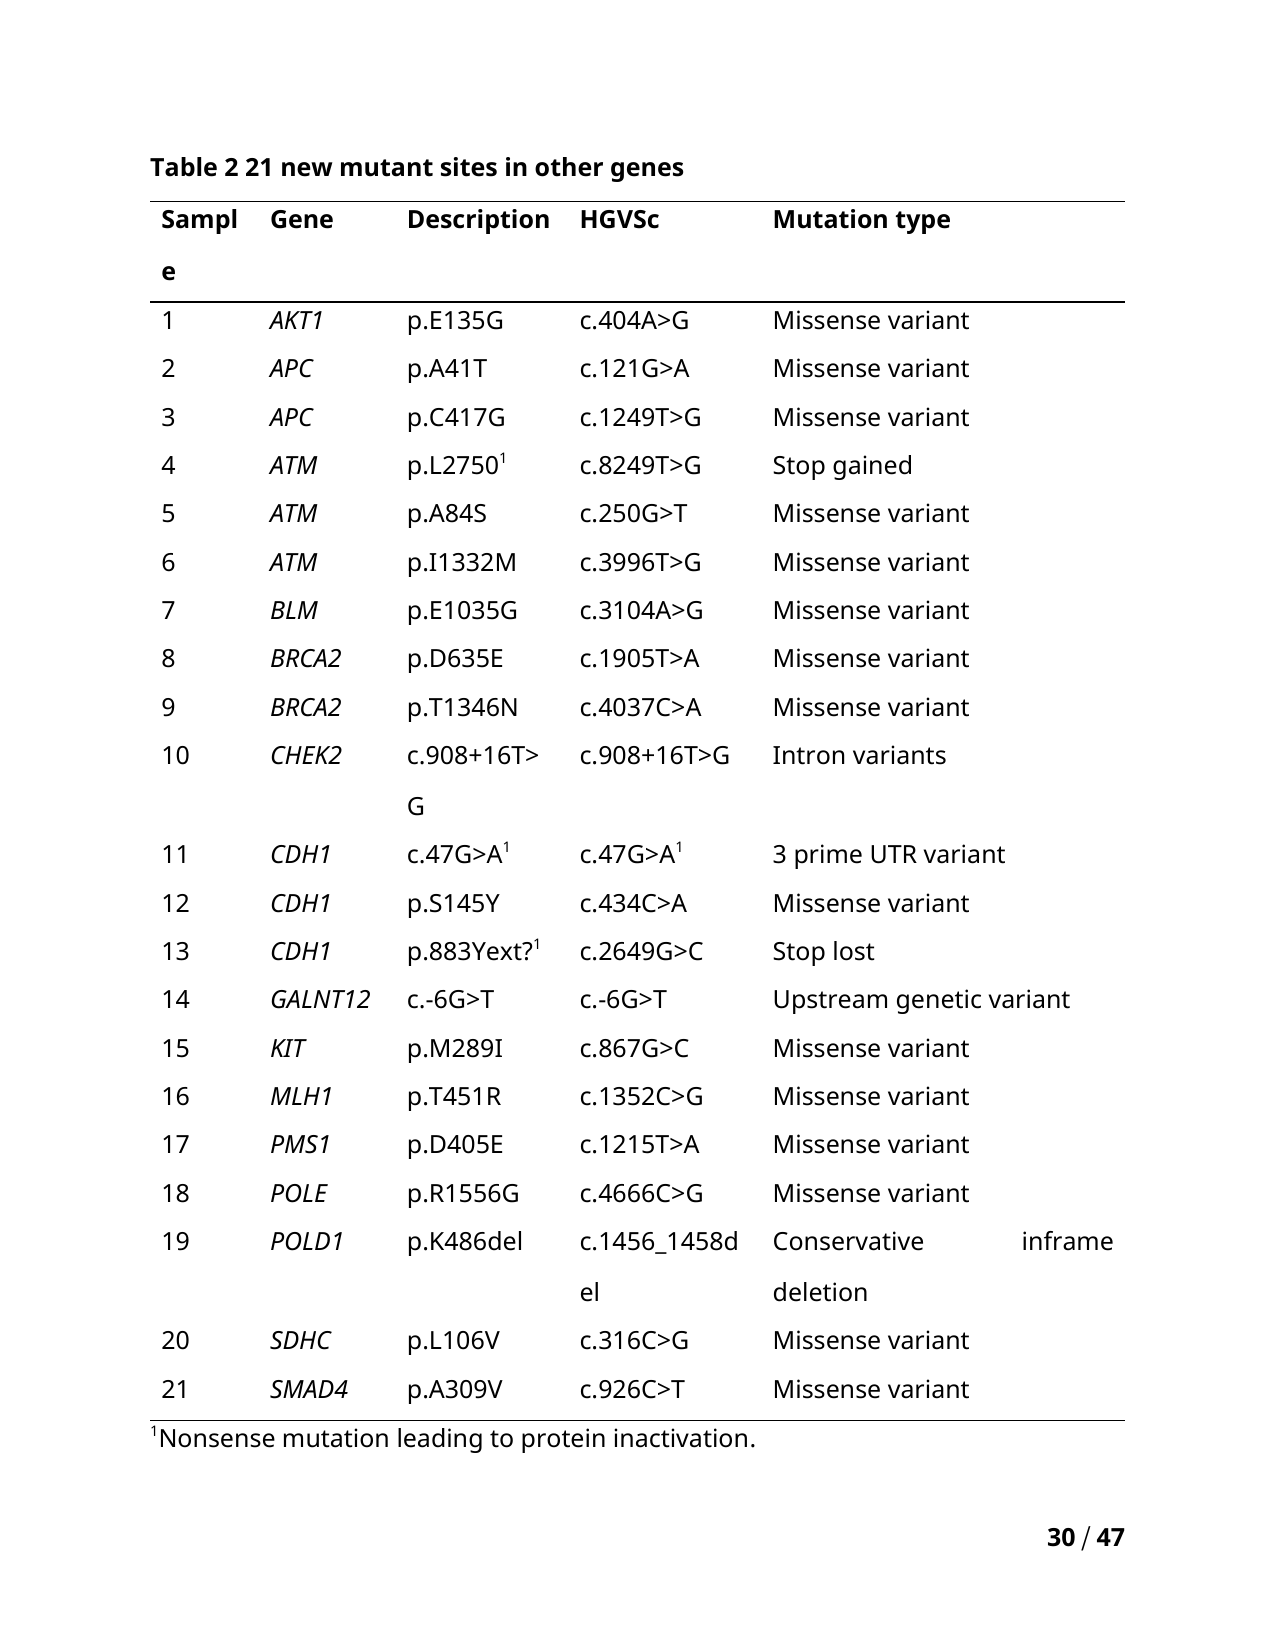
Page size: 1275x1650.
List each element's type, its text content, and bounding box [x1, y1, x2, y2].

table_cell c.908+16T>G [395, 738, 568, 837]
table_cell SDHC [259, 1323, 395, 1371]
table_header Mutation type [761, 202, 1125, 301]
table_cell c.1352C>G [568, 1079, 761, 1127]
table_cell p.I1332M [395, 544, 568, 592]
table_cell c.-6G>T [568, 982, 761, 1030]
table_cell ATM [259, 544, 395, 592]
table_cell Missense variant [761, 689, 1125, 737]
table_cell 18 [150, 1175, 258, 1223]
table_cell 16 [150, 1079, 258, 1127]
table_cell Missense variant [761, 1079, 1125, 1127]
table_header Sample [150, 202, 258, 301]
table_cell CHEK2 [259, 738, 395, 837]
table_cell p.883Yext?1 [395, 934, 568, 982]
table_cell c.1456_1458del [568, 1224, 761, 1323]
table_cell 5 [150, 496, 258, 544]
table_cell 20 [150, 1323, 258, 1371]
table_cell 11 [150, 837, 258, 885]
table_cell 8 [150, 641, 258, 689]
table_cell p.T1346N [395, 689, 568, 737]
table_cell c.867G>C [568, 1030, 761, 1078]
table_cell CDH1 [259, 885, 395, 933]
table_cell p.A309V [395, 1371, 568, 1419]
table_cell CDH1 [259, 934, 395, 982]
table_cell p.L27501 [395, 448, 568, 496]
table_cell p.S145Y [395, 885, 568, 933]
table_cell 12 [150, 885, 258, 933]
table_cell c.3104A>G [568, 593, 761, 641]
table_cell 19 [150, 1224, 258, 1323]
table_cell Conservative inframe deletion [761, 1224, 1125, 1323]
table_cell CDH1 [259, 837, 395, 885]
table_cell c.316C>G [568, 1323, 761, 1371]
table_cell p.A41T [395, 351, 568, 399]
table_cell AKT1 [259, 303, 395, 351]
table_cell Missense variant [761, 544, 1125, 592]
table_cell APC [259, 399, 395, 447]
table_cell 2 [150, 351, 258, 399]
table_cell c.47G>A1 [395, 837, 568, 885]
table_header Description [395, 202, 568, 301]
table_cell Missense variant [761, 303, 1125, 351]
table_cell 4 [150, 448, 258, 496]
table_cell KIT [259, 1030, 395, 1078]
table_cell Missense variant [761, 593, 1125, 641]
table_cell Missense variant [761, 1127, 1125, 1175]
table_cell 6 [150, 544, 258, 592]
table_cell POLD1 [259, 1224, 395, 1323]
table_cell Missense variant [761, 885, 1125, 933]
table_cell 10 [150, 738, 258, 837]
table_cell p.D405E [395, 1127, 568, 1175]
table_cell c.1905T>A [568, 641, 761, 689]
table_cell BRCA2 [259, 689, 395, 737]
table_cell 13 [150, 934, 258, 982]
table_header HGVSc [568, 202, 761, 301]
table_cell p.A84S [395, 496, 568, 544]
table_cell Missense variant [761, 1175, 1125, 1223]
table_cell p.L106V [395, 1323, 568, 1371]
table_cell p.K486del [395, 1224, 568, 1323]
table_cell 14 [150, 982, 258, 1030]
table_cell Missense variant [761, 496, 1125, 544]
table_cell BRCA2 [259, 641, 395, 689]
table_cell 9 [150, 689, 258, 737]
table_cell c.47G>A1 [568, 837, 761, 885]
table_cell Missense variant [761, 351, 1125, 399]
table_cell c.434C>A [568, 885, 761, 933]
table_cell 1 [150, 303, 258, 351]
table_cell Intron variants [761, 738, 1125, 837]
table_cell ATM [259, 496, 395, 544]
table_cell BLM [259, 593, 395, 641]
table_cell c.1215T>A [568, 1127, 761, 1175]
table_cell ATM [259, 448, 395, 496]
table_cell c.250G>T [568, 496, 761, 544]
table_cell GALNT12 [259, 982, 395, 1030]
table_cell POLE [259, 1175, 395, 1223]
table_cell 3 prime UTR variant [761, 837, 1125, 885]
table_cell c.2649G>C [568, 934, 761, 982]
table_cell c.-6G>T [395, 982, 568, 1030]
table_cell Stop lost [761, 934, 1125, 982]
table_cell PMS1 [259, 1127, 395, 1175]
table_cell p.R1556G [395, 1175, 568, 1223]
table_cell c.8249T>G [568, 448, 761, 496]
table_cell 7 [150, 593, 258, 641]
table_cell p.M289I [395, 1030, 568, 1078]
table_cell Upstream genetic variant [761, 982, 1125, 1030]
text 1Nonsense mutation leading to protein inactivation. [150, 1421, 1125, 1455]
table_cell c.3996T>G [568, 544, 761, 592]
table_cell SMAD4 [259, 1371, 395, 1419]
table_cell c.1249T>G [568, 399, 761, 447]
table_cell p.D635E [395, 641, 568, 689]
table_cell APC [259, 351, 395, 399]
table_cell 17 [150, 1127, 258, 1175]
table_cell c.404A>G [568, 303, 761, 351]
table_cell Missense variant [761, 1323, 1125, 1371]
table_cell 15 [150, 1030, 258, 1078]
table_cell c.4666C>G [568, 1175, 761, 1223]
table_header Gene [259, 202, 395, 301]
table_cell MLH1 [259, 1079, 395, 1127]
table_cell c.926C>T [568, 1371, 761, 1419]
table_cell 3 [150, 399, 258, 447]
table_cell 21 [150, 1371, 258, 1419]
table_cell Missense variant [761, 399, 1125, 447]
table_cell c.908+16T>G [568, 738, 761, 837]
table_cell p.E1035G [395, 593, 568, 641]
table_cell c.121G>A [568, 351, 761, 399]
table_cell Missense variant [761, 1371, 1125, 1419]
table_cell Missense variant [761, 1030, 1125, 1078]
text Table 2 21 new mutant sites in other genes [150, 150, 1125, 184]
table_cell Missense variant [761, 641, 1125, 689]
table_cell c.4037C>A [568, 689, 761, 737]
table_cell p.E135G [395, 303, 568, 351]
table_cell p.C417G [395, 399, 568, 447]
table_cell p.T451R [395, 1079, 568, 1127]
table_cell Stop gained [761, 448, 1125, 496]
